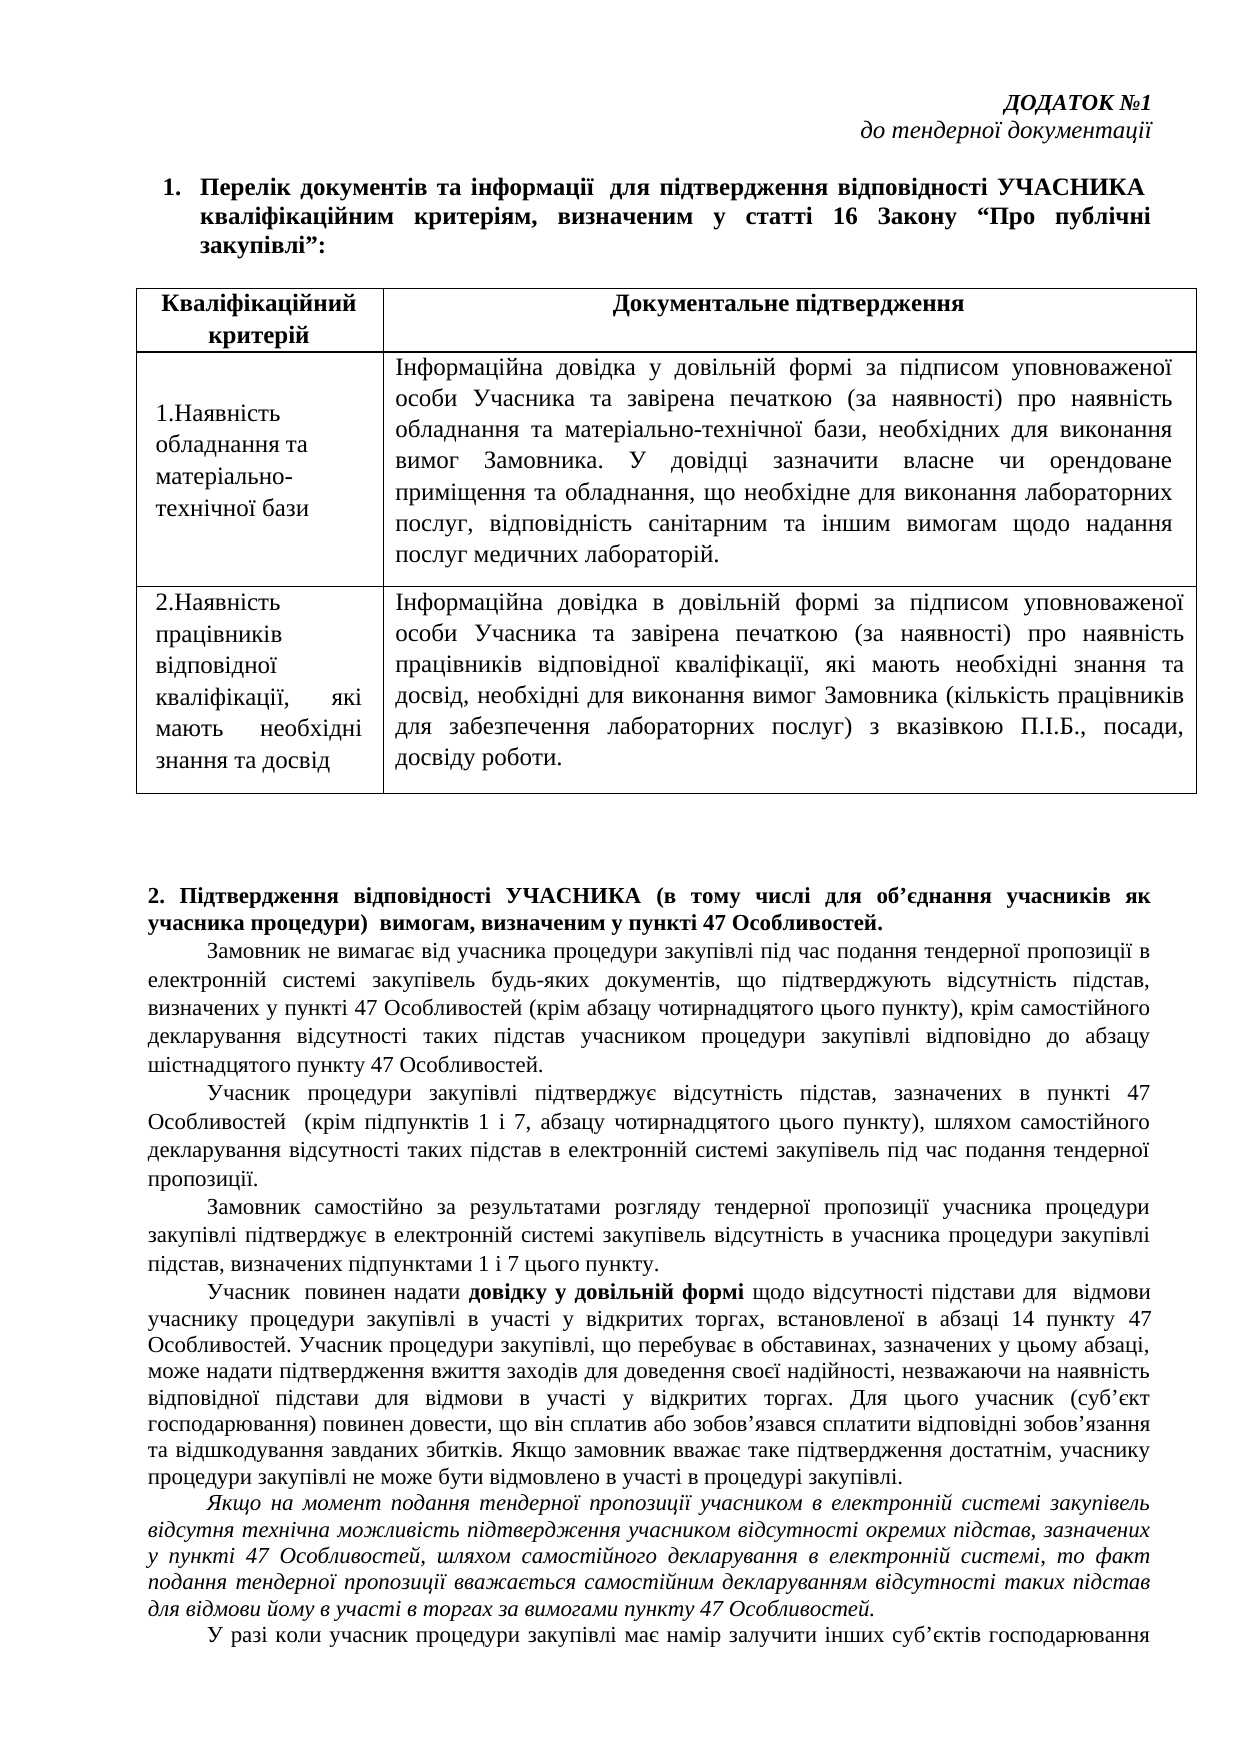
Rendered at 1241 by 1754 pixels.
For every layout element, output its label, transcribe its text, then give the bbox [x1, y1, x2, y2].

text Замовник не вимагає від учасника процедури закупівлі під час подання тендерної пропозиції в електронній системі закупівель будь-яких документів, що підтверджують відсутність підстав, визначених у пункті 47 Особливостей (крім абзацу чотирнадцятого цього пункту), крім самостійного декларування відсутності таких підстав учасником процедури закупівлі відповідно до абзацу шістнадцятого пункту 47 Особливостей. [148, 1049, 1152, 1077]
text Учасник процедури закупівлі підтверджує відсутність підстав, зазначених в пункті 47 Особливостей (крім підпунктів 1 і 7, абзацу чотирнадцятого цього пункту), шляхом самостійного декларування відсутності таких підстав в електронній системі закупівель під час подання тендерної пропозиції. [148, 1079, 1152, 1108]
table_cell Інформаційна довідка в довільній формі за підписом уповноваженої особи Учасника та завірена печаткою (за наявності) про наявність працівників відповідної кваліфікації, які мають необхідні знання та досвід, необхідні для виконання вимог Замовника (кількість працівників для забезпечення лабораторних послуг) з вказівкою П.І.Б., посади, досвіду роботи. [384, 587, 1196, 793]
table_cell 2.Наявність працівників відповідної кваліфікації, які мають необхідні знання та досвід [137, 587, 383, 793]
text ДОДАТОК №1 [737, 88, 1152, 115]
text Замовник не вимагає від учасника процедури закупівлі під час подання тендерної пропозиції в електронній системі закупівель будь-яких документів, що підтверджують відсутність підстав, визначених у пункті 47 Особливостей (крім абзацу чотирнадцятого цього пункту), крім самостійного декларування відсутності таких підстав учасником процедури закупівлі відповідно до абзацу шістнадцятого пункту 47 Особливостей. [148, 937, 1152, 966]
text Учасник процедури закупівлі підтверджує відсутність підстав, зазначених в пункті 47 Особливостей (крім підпунктів 1 і 7, абзацу чотирнадцятого цього пункту), шляхом самостійного декларування відсутності таких підстав в електронній системі закупівель під час подання тендерної пропозиції. [148, 1163, 1152, 1191]
text Якщо на момент подання тендерної пропозиції учасником в електронній системі закупівель відсутня технічна можливість підтвердження учасником відсутності окремих підстав, зазначених у пункті 47 Особливостей, шляхом самостійного декларування в електронній системі, то факт подання тендерної пропозиції вважається самостійним декларуванням відсутності таких підстав для відмови йому в участі в торгах за вимогами пункту 47 Особливостей. [148, 1489, 1152, 1621]
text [148, 1621, 1152, 1647]
text Замовник самостійно за результатами розгляду тендерної пропозиції учасника процедури закупівлі підтверджує в електронній системі закупівель відсутність в учасника процедури закупівлі підстав, визначених підпунктами 1 і 7 цього пункту. [148, 1193, 1152, 1222]
text 2. Підтвердження відповідності УЧАСНИКА (в тому числі для об’єднання учасників як учасника процедури) вимогам, визначеним у пункті 47 Особливостей. [148, 882, 1152, 935]
table_cell Інформаційна довідка у довільній формі за підписом уповноваженої особи Учасника та завірена печаткою (за наявності) про наявність обладнання та матеріально-технічної бази, необхідних для виконання вимог Замовника. У довідці зазначити власне чи орендоване приміщення та обладнання, що необхідне для виконання лабораторних послуг, відповідність санітарним та іншим вимогам щодо надання послуг медичних лабораторій. [384, 353, 1196, 586]
list Перелік документів та інформації для підтвердження відповідності УЧАСНИКА кваліфікаційним критеріям, визначеним у статті 16 Закону “Про публічні закупівлі”: [162, 172, 1152, 259]
text Учасник повинен надати довідку у довільній формі щодо відсутності підстави для відмови учаснику процедури закупівлі в участі у відкритих торгах, встановленої в абзаці 14 пункту 47 Особливостей. Учасник процедури закупівлі, що перебуває в обставинах, зазначених у цьому абзаці, може надати підтвердження вжиття заходів для доведення своєї надійності, незважаючи на наявність відповідної підстави для відмови в участі у відкритих торгах. Для цього учасник (суб’єкт господарювання) повинен довести, що він сплатив або зобов’язався сплатити відповідні зобов’язання та відшкодування завданих збитків. Якщо замовник вважає таке підтвердження достатнім, учаснику процедури закупівлі не може бути відмовлено в участі в процедурі закупівлі. [148, 1278, 1152, 1489]
table_header Документальне підтвердження [384, 289, 1196, 351]
table_cell 1.Наявність обладнання та матеріально-технічної бази [137, 353, 383, 586]
text до тендерної документації [737, 115, 1152, 144]
text Замовник самостійно за результатами розгляду тендерної пропозиції учасника процедури закупівлі підтверджує в електронній системі закупівель відсутність в учасника процедури закупівлі підстав, визначених підпунктами 1 і 7 цього пункту. [148, 1248, 1152, 1276]
table_header Кваліфікаційний критерій [137, 289, 383, 351]
